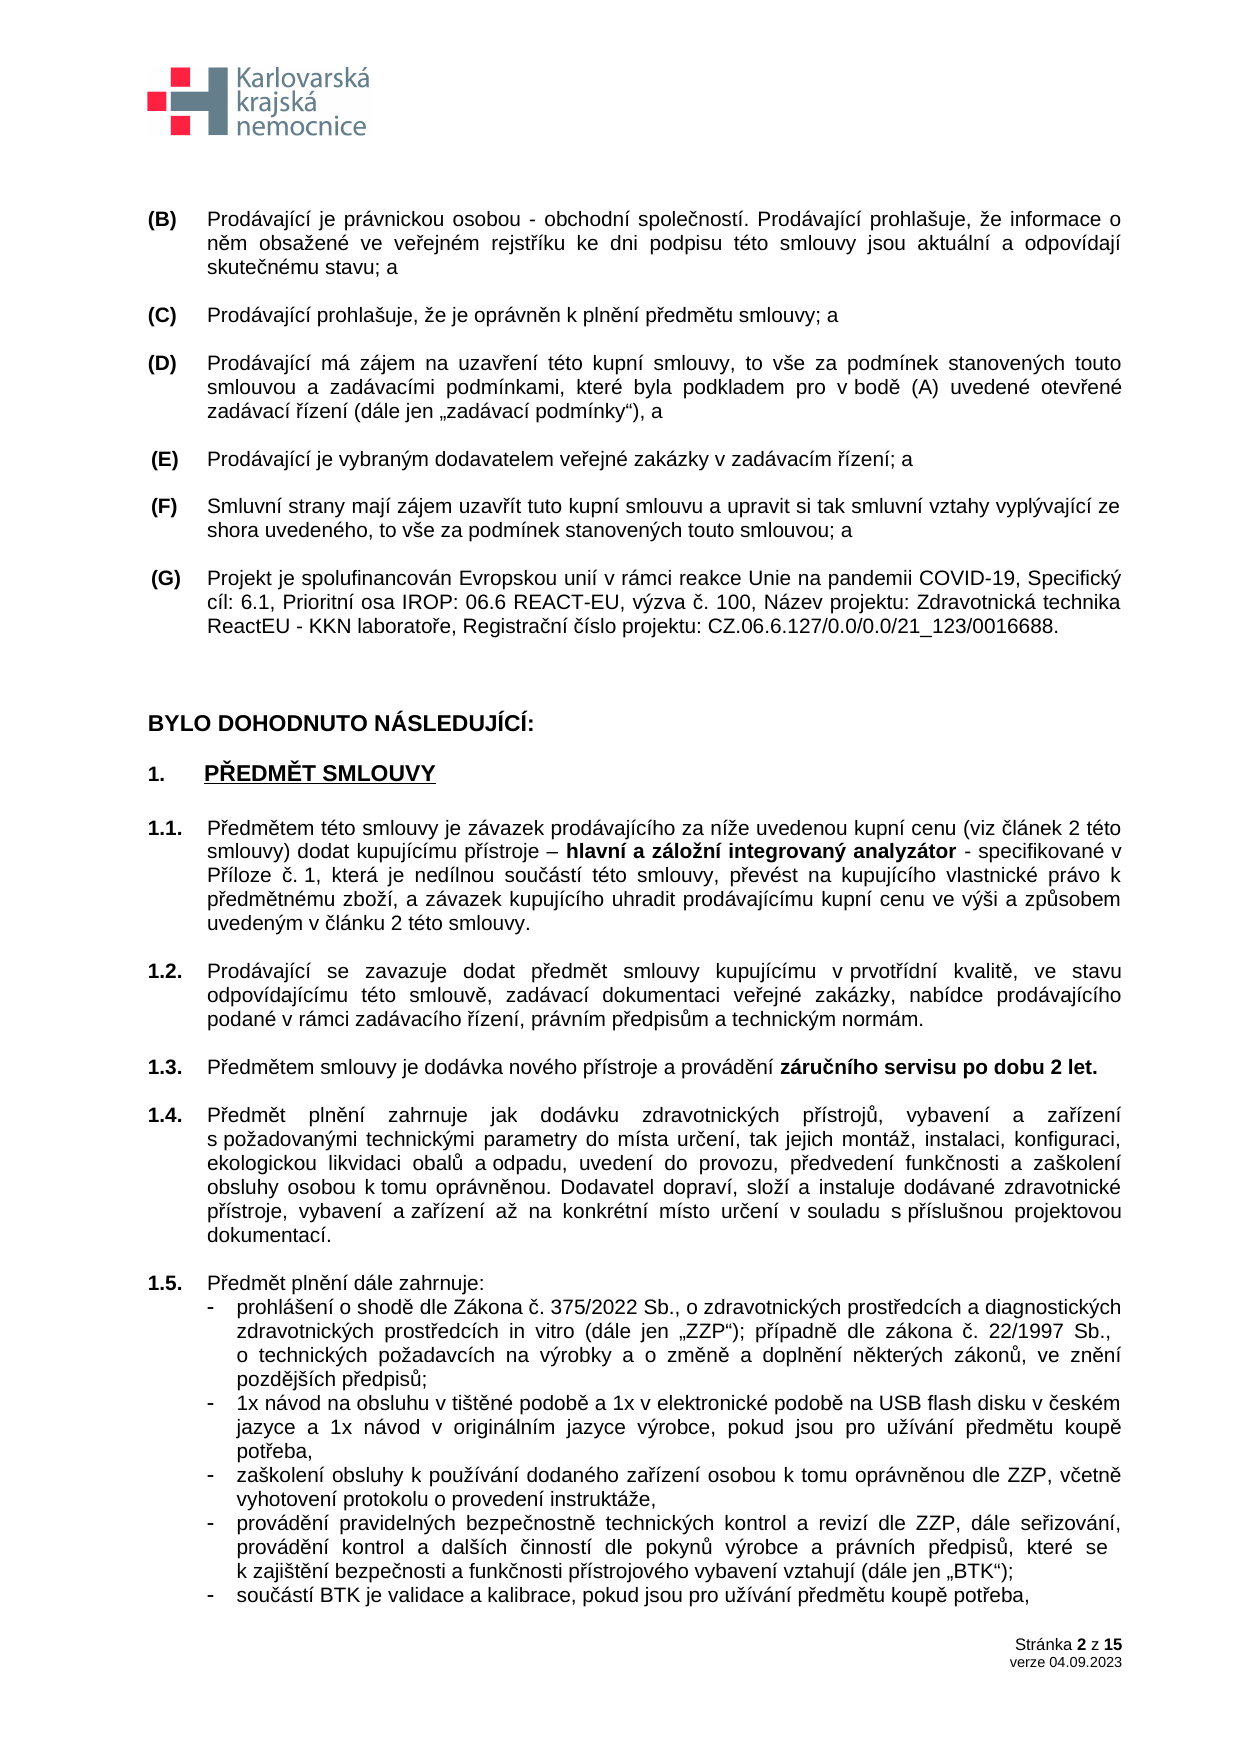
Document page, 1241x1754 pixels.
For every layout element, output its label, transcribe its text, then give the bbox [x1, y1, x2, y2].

list 1x návod na obsluhu v tištěné podobě a 1x v elektronické podobě na USB flash disku v českém jazyce a 1x návod v originálním jazyce výrobce, pokud jsou pro užívání předmětu koupě potřeba, [207, 1390, 1122, 1462]
list Prodávající prohlašuje, že je oprávněn k plnění předmětu smlouvy; a [148, 303, 1122, 327]
list zaškolení obsluhy k používání dodaného zařízení osobou k tomu oprávněnou dle ZZP, včetně vyhotovení protokolu o provedení instruktáže, [207, 1462, 1122, 1510]
list Prodávající se zavazuje dodat předmět smlouvy kupujícímu v prvotřídní kvalitě, ve stavu odpovídajícímu této smlouvě, zadávací dokumentaci veřejné zakázky, nabídce prodávajícího podané v rámci zadávacího řízení, právním předpisům a technickým normám. [148, 959, 1122, 1031]
list Předmět smlouvy [148, 760, 1122, 787]
list Smluvní strany mají zájem uzavřít tuto kupní smlouvu a upravit si tak smluvní vztahy vyplývající ze shora uvedeného, to vše za podmínek stanovených touto smlouvou; a [151, 494, 1122, 542]
list Prodávající je vybraným dodavatelem veřejné zakázky v zadávacím řízení; a [151, 446, 1122, 470]
list BYLO DOHODNUTO NÁSLEDUJÍCÍ: [148, 710, 1122, 736]
list prohlášení o shodě dle Zákona č. 375/2022 Sb., o zdravotnických prostředcích a diagnostických zdravotnických prostředcích in vitro (dále jen „ZZP“); případně dle zákona č. 22/1997 Sb., o technických požadavcích na výrobky a o změně a doplnění některých zákonů, ve znění pozdějších předpisů; [207, 1294, 1122, 1390]
list Předmětem smlouvy je dodávka nového přístroje a provádění záručního servisu po dobu 2 let. [148, 1055, 1122, 1079]
list součástí BTK je validace a kalibrace, pokud jsou pro užívání předmětu koupě potřeba, [207, 1582, 1122, 1606]
list Předmět plnění zahrnuje jak dodávku zdravotnických přístrojů, vybavení a zařízení s požadovanými technickými parametry do místa určení, tak jejich montáž, instalaci, konfiguraci, ekologickou likvidaci obalů a odpadu, uvedení do provozu, předvedení funkčnosti a zaškolení obsluhy osobou k tomu oprávněnou. Dodavatel dopraví, složí a instaluje dodávané zdravotnické přístroje, vybavení a zařízení až na konkrétní místo určení v souladu s příslušnou projektovou dokumentací. [148, 1103, 1122, 1247]
list Prodávající je právnickou osobou - obchodní společností. Prodávající prohlašuje, že informace o něm obsažené ve veřejném rejstříku ke dni podpisu této smlouvy jsou aktuální a odpovídají skutečnému stavu; a [148, 207, 1122, 279]
list provádění pravidelných bezpečnostně technických kontrol a revizí dle ZZP, dále seřizování, provádění kontrol a dalších činností dle pokynů výrobce a právních předpisů, které se k zajištění bezpečnosti a funkčnosti přístrojového vybavení vztahují (dále jen „BTK“); [207, 1510, 1122, 1582]
list Předmět plnění dále zahrnuje: [148, 1271, 1122, 1294]
list Prodávající má zájem na uzavření této kupní smlouvy, to vše za podmínek stanovených touto smlouvou a zadávacími podmínkami, které byla podkladem pro v bodě (A) uvedené otevřené zadávací řízení (dále jen „zadávací podmínky“), a [148, 351, 1122, 422]
list Projekt je spolufinancován Evropskou unií v rámci reakce Unie na pandemii COVID-19, Specifický cíl: 6.1, Prioritní osa IROP: 06.6 REACT-EU, výzva č. 100, Název projektu: Zdravotnická technika ReactEU - KKN laboratoře, Registrační číslo projektu: CZ.06.6.127/0.0/0.0/21_123/0016688. [151, 566, 1122, 638]
list Předmětem této smlouvy je závazek prodávajícího za níže uvedenou kupní cenu (viz článek 2 této smlouvy) dodat kupujícímu přístroje – hlavní a záložní integrovaný analyzátor - specifikované v Příloze č. 1, která je nedílnou součástí této smlouvy, převést na kupujícího vlastnické právo k předmětnému zboží, a závazek kupujícího uhradit prodávajícímu kupní cenu ve výši a způsobem uvedeným v článku 2 této smlouvy. [148, 815, 1122, 935]
picture [147, 67, 373, 136]
